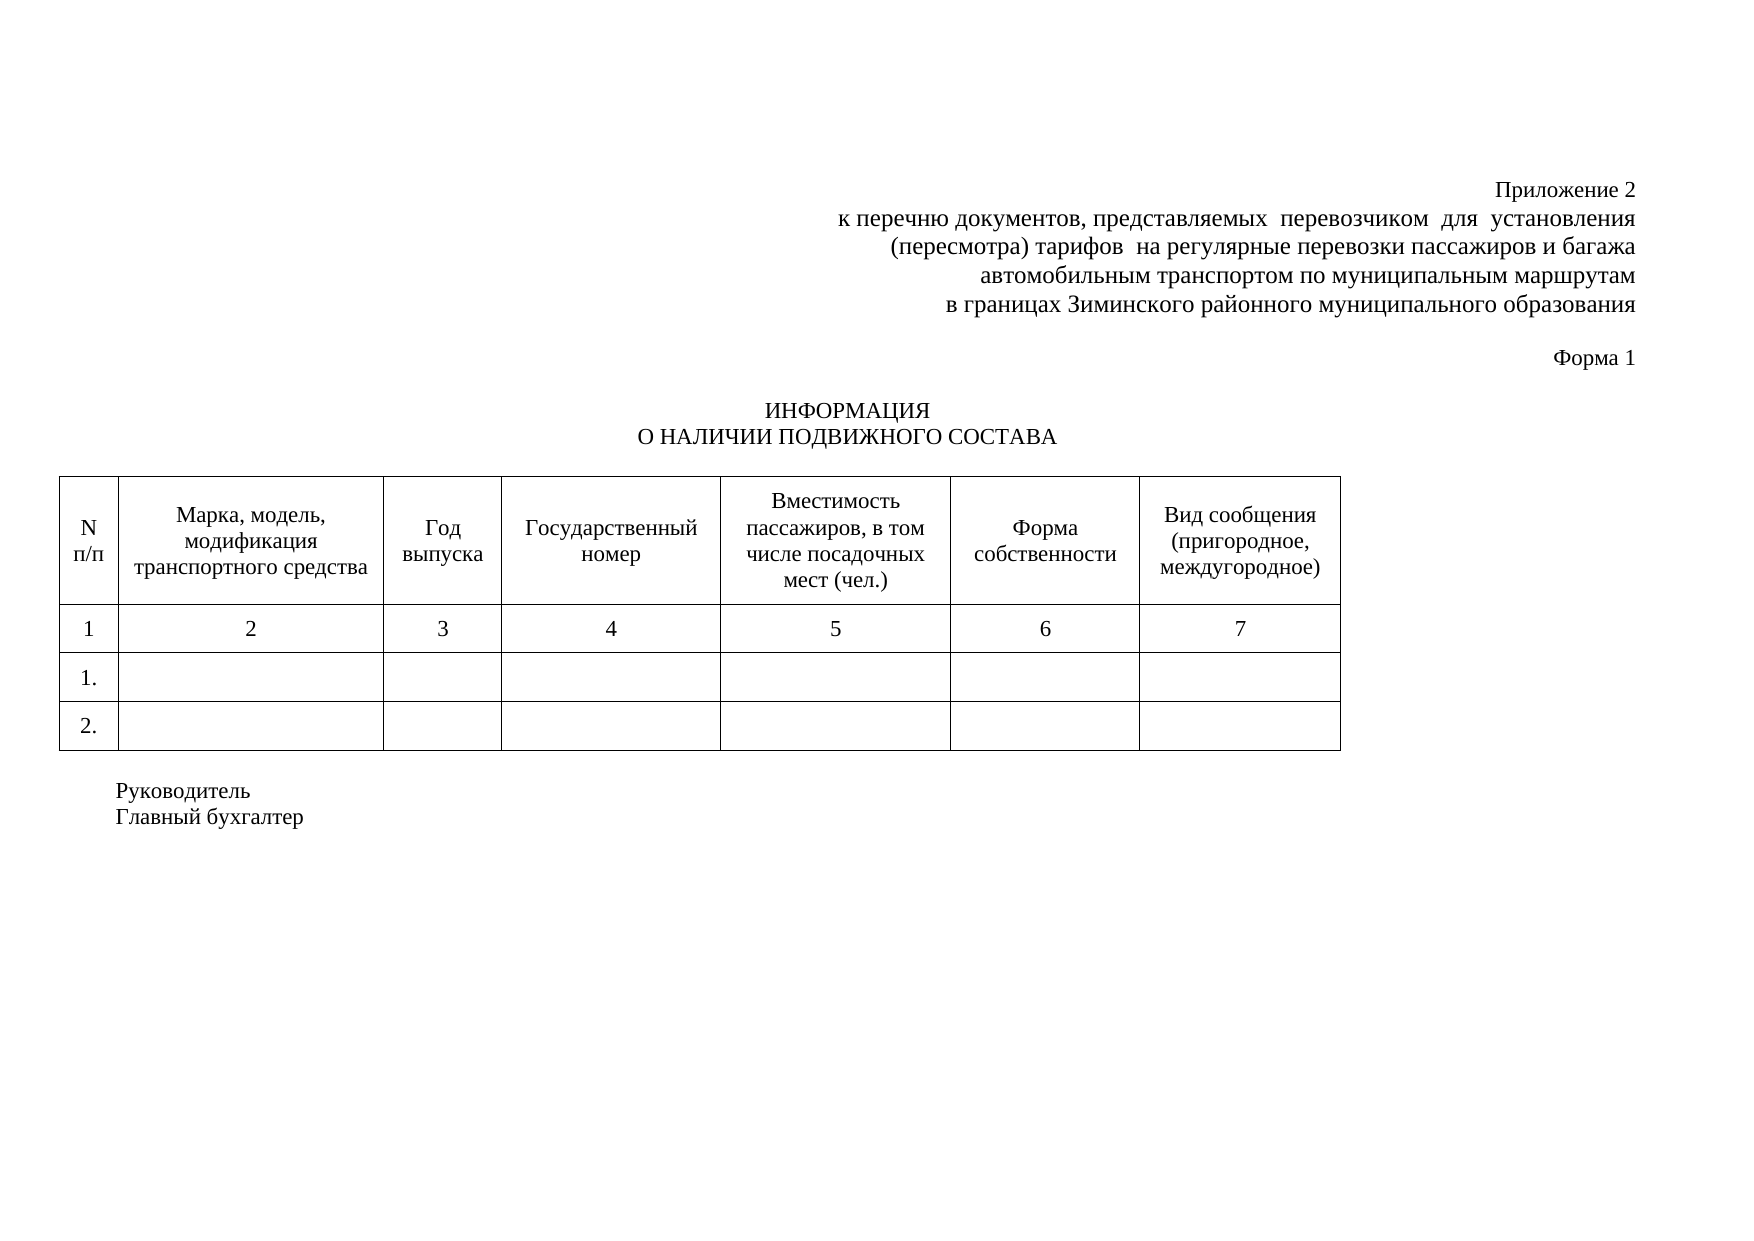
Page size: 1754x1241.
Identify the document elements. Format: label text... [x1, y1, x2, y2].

table_header Марка, модель, модификация транспортного средства [119, 477, 383, 603]
text Форма 1 [59, 344, 1636, 370]
table_cell 4 [502, 605, 720, 652]
table_cell 7 [1140, 605, 1340, 652]
text Приложение 2 [59, 176, 1636, 203]
table_cell [502, 653, 720, 701]
table_cell [721, 653, 950, 701]
table_cell [502, 702, 720, 749]
text (пересмотра) тарифов на регулярные перевозки пассажиров и багажа [59, 231, 1636, 260]
table_cell [384, 702, 501, 749]
text в границах Зиминского районного муниципального образования [59, 289, 1636, 318]
table_cell [119, 653, 383, 701]
table_cell [951, 653, 1139, 701]
table_cell [721, 702, 950, 749]
table_cell [119, 702, 383, 749]
table_cell 5 [721, 605, 950, 652]
table_cell 2. [60, 702, 118, 749]
table_header Вид сообщения (пригородное, междугородное) [1140, 477, 1340, 603]
table_cell [951, 702, 1139, 749]
table_cell [384, 653, 501, 701]
table_cell 6 [951, 605, 1139, 652]
text к перечню документов, представляемых перевозчиком для установления [59, 203, 1636, 231]
text Главный бухгалтер [59, 803, 1636, 829]
table_header Форма собственности [951, 477, 1139, 603]
table_cell 3 [384, 605, 501, 652]
table_cell [1140, 653, 1340, 701]
table_header N п/п [60, 477, 118, 603]
text ИНФОРМАЦИЯ [59, 397, 1636, 423]
text О НАЛИЧИИ ПОДВИЖНОГО СОСТАВА [59, 423, 1636, 449]
table_cell 1. [60, 653, 118, 701]
table_header Вместимость пассажиров, в том числе посадочных мест (чел.) [721, 477, 950, 603]
table_cell 1 [60, 605, 118, 652]
text Руководитель [59, 777, 1636, 803]
table_cell [1140, 702, 1340, 749]
text автомобильным транспортом по муниципальным маршрутам [59, 260, 1636, 289]
table_cell 2 [119, 605, 383, 652]
table_header Государственный номер [502, 477, 720, 603]
table_header Год выпуска [384, 477, 501, 603]
